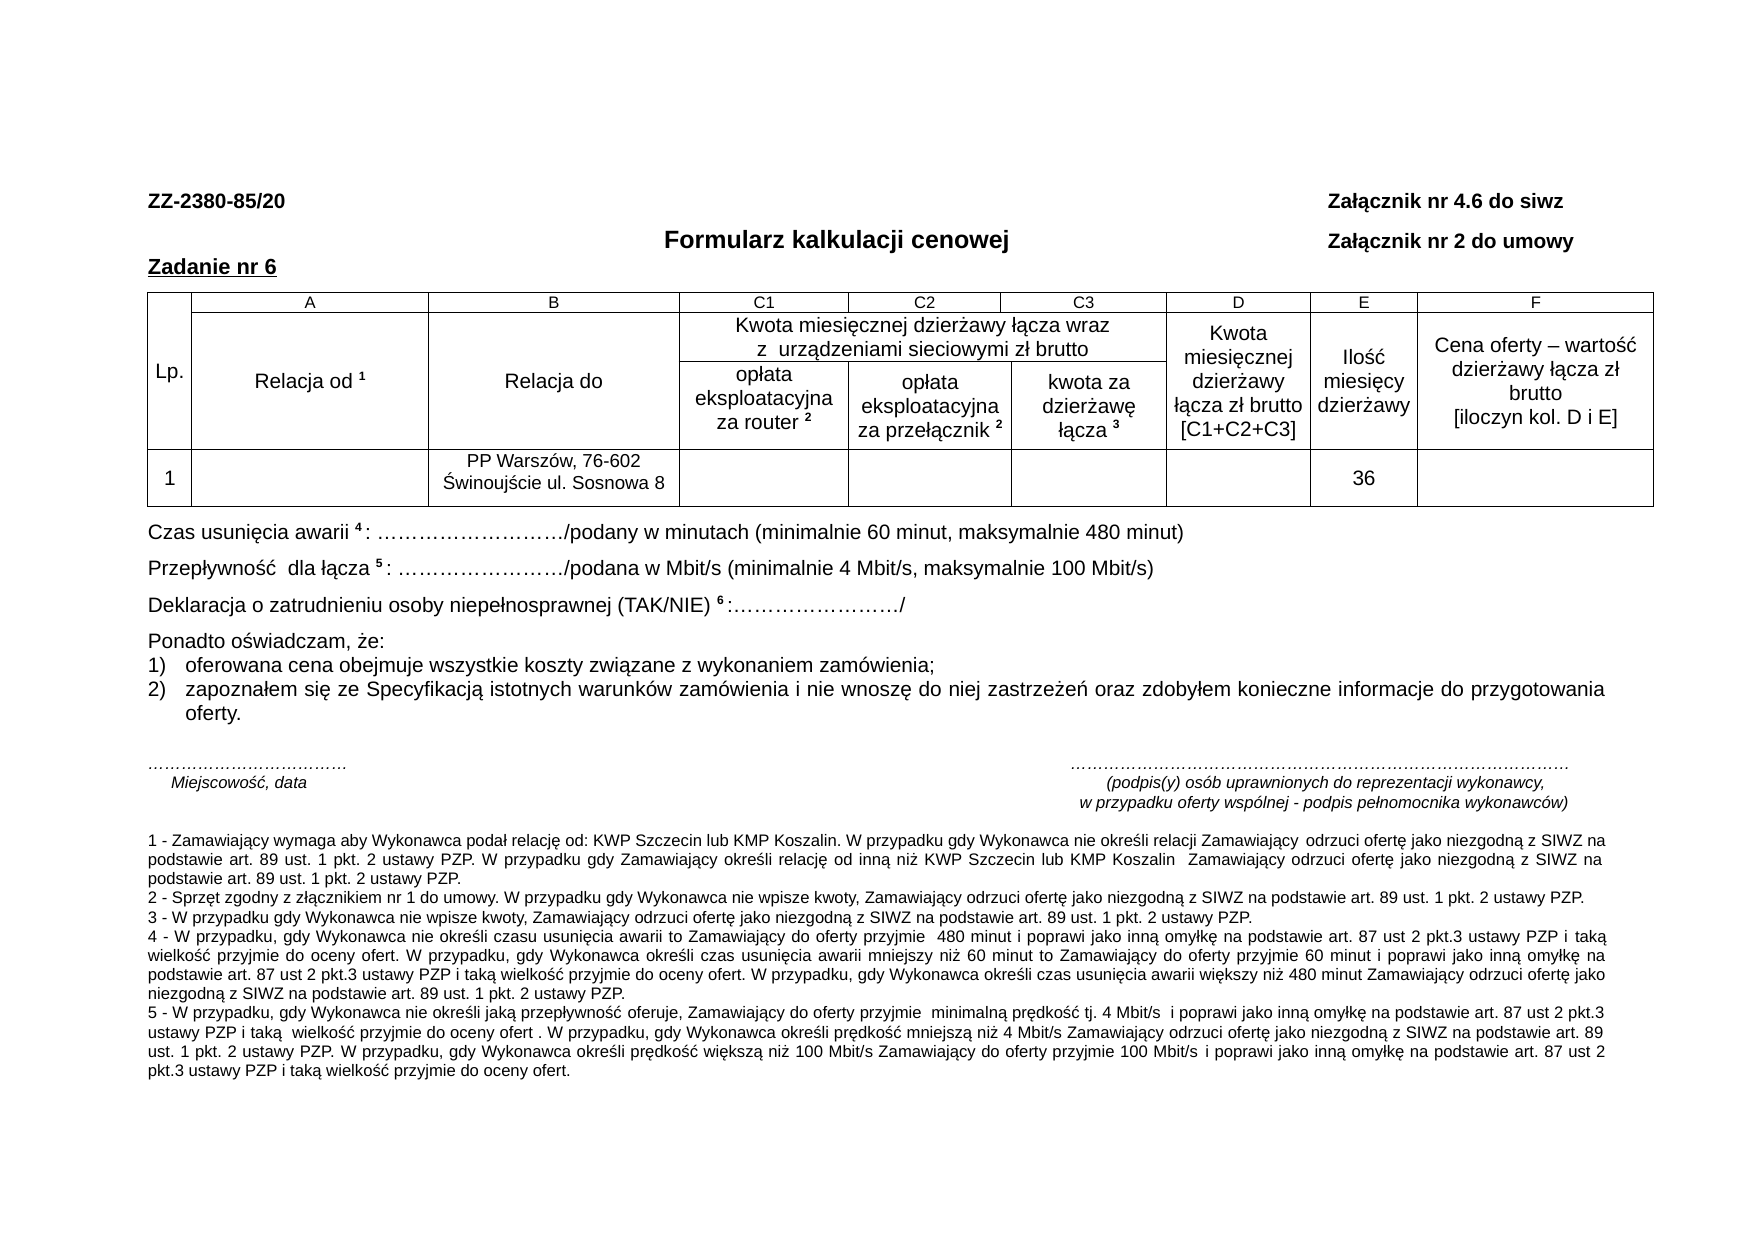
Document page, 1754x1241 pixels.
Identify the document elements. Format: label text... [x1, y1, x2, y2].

table_cell [849, 450, 1011, 506]
table_header D [1167, 293, 1310, 312]
text 2 - Sprzęt zgodny z złącznikiem nr 1 do umowy. W przypadku gdy Wykonawca nie wpisze kwoty, Zamawiający odrzuci ofertę jako niezgodną z SIWZ na podstawie art. 89 ust. 1 pkt. 2 ustawy PZP. [148, 888, 1606, 907]
text Przepływność dla łącza 5 : ……………………/podana w Mbit/s (minimalnie 4 Mbit/s, maksymalnie 100 Mbit/s) [148, 556, 1606, 580]
list oferowana cena obejmuje wszystkie koszty związane z wykonaniem zamówienia; [148, 653, 1606, 677]
table_cell opłata eksploatacyjna za przełącznik 2 [849, 362, 1011, 449]
table_cell 1 [148, 450, 191, 506]
table_cell Relacja do [429, 313, 679, 449]
table_cell Relacja od 1 [192, 313, 428, 449]
list zapoznałem się ze Specyfikacją istotnych warunków zamówienia i nie wnoszę do niej zastrzeżeń oraz zdobyłem konieczne informacje do przygotowania oferty. [148, 677, 1606, 725]
text ……………………………… ……………………………………………………………………………… [148, 754, 1606, 773]
table_cell [1418, 450, 1653, 506]
table_header Lp. [148, 293, 191, 449]
table_cell PP Warszów, 76-602 Świnoujście ul. Sosnowa 8 [429, 450, 679, 506]
table_cell [680, 450, 848, 506]
text Formularz kalkulacji cenowej Załącznik nr 2 do umowy [148, 225, 1606, 254]
table_cell Kwota miesięcznej dzierżawy łącza zł brutto [C1+C2+C3] [1167, 313, 1310, 449]
text Miejscowość, data (podpis(y) osób uprawnionych do reprezentacji wykonawcy, [148, 773, 1606, 792]
table_header E [1311, 293, 1417, 312]
text Zadanie nr 6 [148, 254, 1606, 279]
table_header C2 [849, 293, 1000, 312]
text 3 - W przypadku gdy Wykonawca nie wpisze kwoty, Zamawiający odrzuci ofertę jako niezgodną z SIWZ na podstawie art. 89 ust. 1 pkt. 2 ustawy PZP. [148, 907, 1606, 927]
table_cell kwota za dzierżawę łącza 3 [1012, 362, 1166, 449]
table_header C1 [680, 293, 848, 312]
table_header A [192, 293, 428, 312]
table_cell Cena oferty – wartość dzierżawy łącza zł brutto [iloczyn kol. D i E] [1418, 313, 1653, 449]
text 1 - Zamawiający wymaga aby Wykonawca podał relację od: KWP Szczecin lub KMP Koszalin. W przypadku gdy Wykonawca nie określi relacji Zamawiający odrzuci ofertę jako niezgodną z SIWZ na podstawie art. 89 ust. 1 pkt. 2 ustawy PZP. W przypadku gdy Zamawiający określi relację od inną niż KWP Szczecin lub KMP Koszalin Zamawiający odrzuci ofertę jako niezgodną z SIWZ na podstawie art. 89 ust. 1 pkt. 2 ustawy PZP. [148, 831, 1606, 888]
table_header B [429, 293, 679, 312]
text 5 - W przypadku, gdy Wykonawca nie określi jaką przepływność oferuje, Zamawiający do oferty przyjmie minimalną prędkość tj. 4 Mbit/s i poprawi jako inną omyłkę na podstawie art. 87 ust 2 pkt.3 ustawy PZP i taką wielkość przyjmie do oceny ofert . W przypadku, gdy Wykonawca określi prędkość mniejszą niż 4 Mbit/s Zamawiający odrzuci ofertę jako niezgodną z SIWZ na podstawie art. 89 ust. 1 pkt. 2 ustawy PZP. W przypadku, gdy Wykonawca określi prędkość większą niż 100 Mbit/s Zamawiający do oferty przyjmie 100 Mbit/s i poprawi jako inną omyłkę na podstawie art. 87 ust 2 pkt.3 ustawy PZP i taką wielkość przyjmie do oceny ofert. [148, 1003, 1606, 1080]
table_cell opłata eksploatacyjna za router 2 [680, 362, 848, 449]
text ZZ-2380-85/20 Załącznik nr 4.6 do siwz [148, 189, 1606, 213]
table_header C3 [1001, 293, 1166, 312]
text Czas usunięcia awarii 4 : ………………………/podany w minutach (minimalnie 60 minut, maksymalnie 480 minut) [148, 520, 1606, 544]
text 4 - W przypadku, gdy Wykonawca nie określi czasu usunięcia awarii to Zamawiający do oferty przyjmie 480 minut i poprawi jako inną omyłkę na podstawie art. 87 ust 2 pkt.3 ustawy PZP i taką wielkość przyjmie do oceny ofert. W przypadku, gdy Wykonawca określi czas usunięcia awarii mniejszy niż 60 minut to Zamawiający do oferty przyjmie 60 minut i poprawi jako inną omyłkę na podstawie art. 87 ust 2 pkt.3 ustawy PZP i taką wielkość przyjmie do oceny ofert. W przypadku, gdy Wykonawca określi czas usunięcia awarii większy niż 480 minut Zamawiający odrzuci ofertę jako niezgodną z SIWZ na podstawie art. 89 ust. 1 pkt. 2 ustawy PZP. [148, 927, 1606, 1003]
table_cell [192, 450, 428, 506]
table_cell Ilość miesięcy dzierżawy [1311, 313, 1417, 449]
table_cell [1012, 450, 1166, 506]
table_header F [1418, 293, 1653, 312]
text Ponadto oświadczam, że: [148, 629, 1606, 653]
table_cell 36 [1311, 450, 1417, 506]
table_cell Kwota miesięcznej dzierżawy łącza wraz z urządzeniami sieciowymi zł brutto [680, 313, 1166, 361]
table_cell [1167, 450, 1310, 506]
text Deklaracja o zatrudnieniu osoby niepełnosprawnej (TAK/NIE) 6 :……………………/ [148, 593, 1606, 617]
text w przypadku oferty wspólnej - podpis pełnomocnika wykonawców) [148, 792, 1606, 812]
